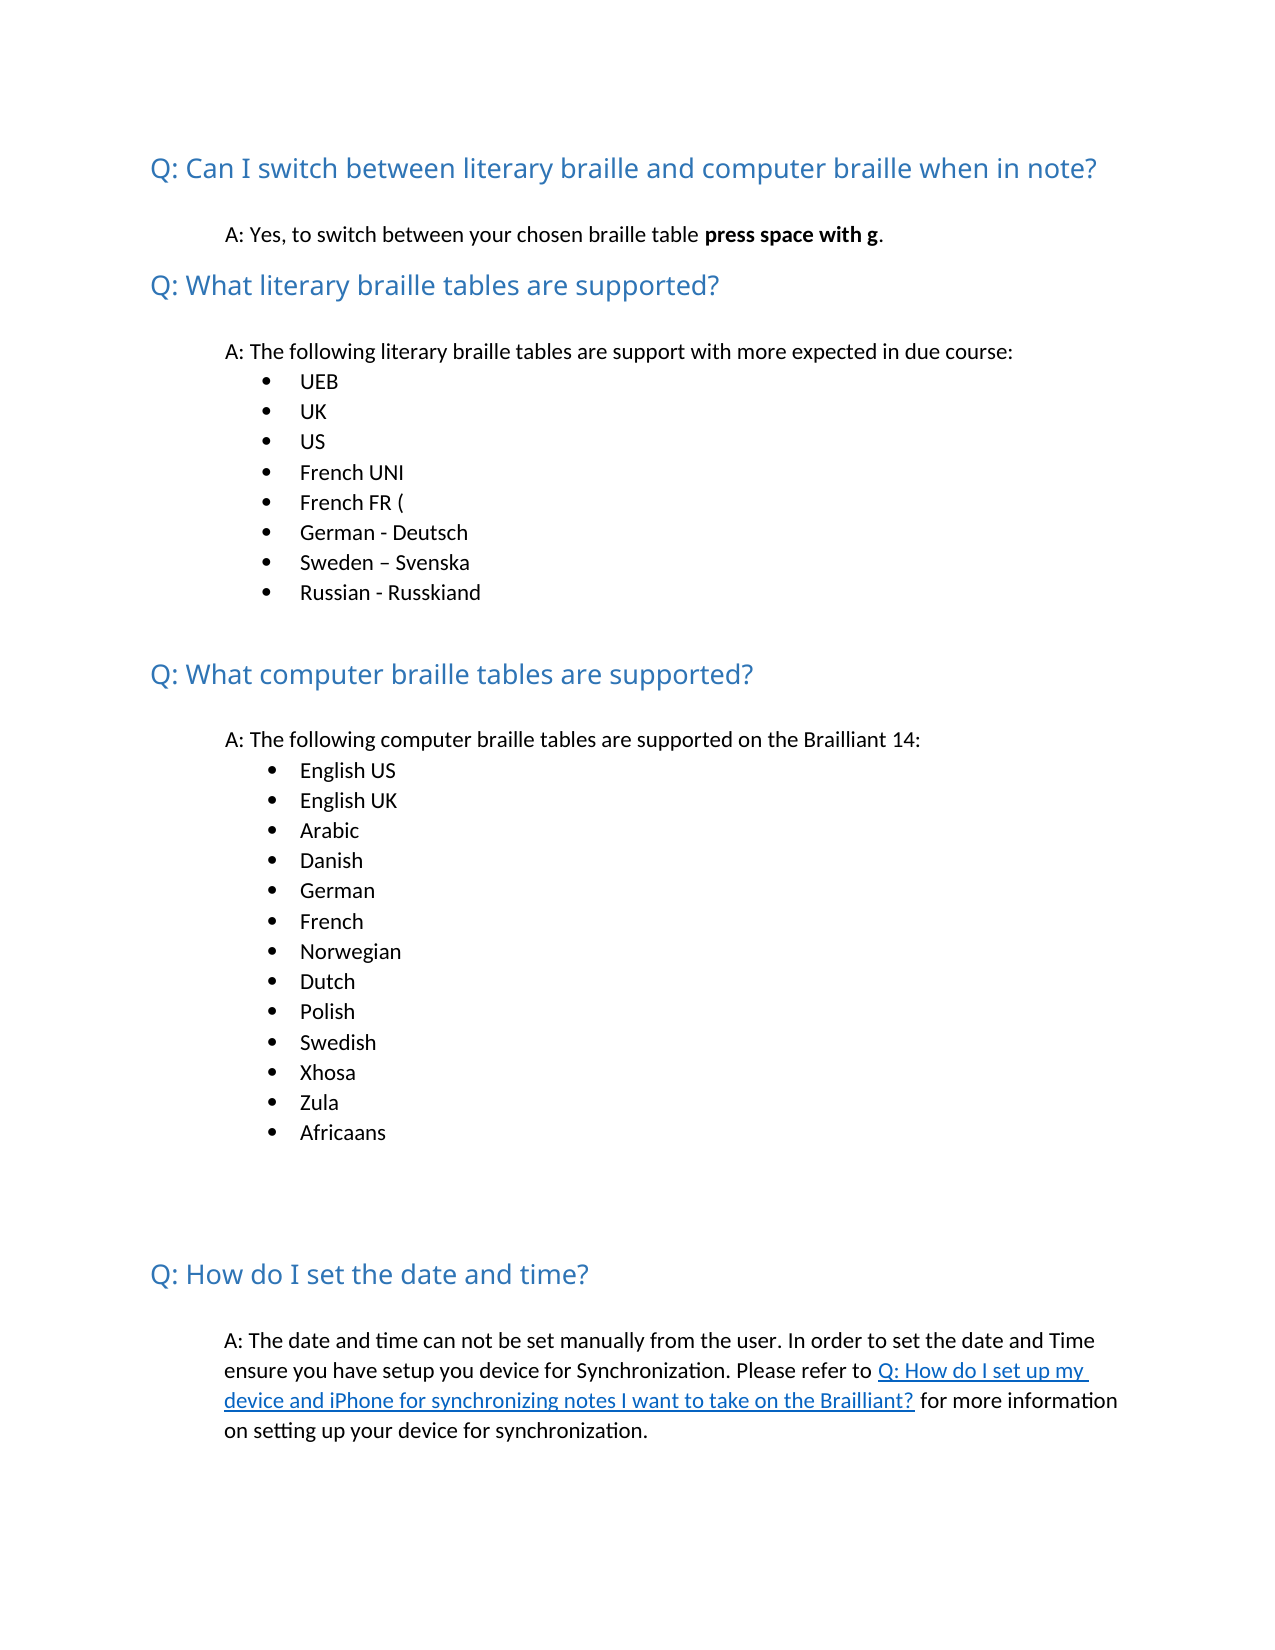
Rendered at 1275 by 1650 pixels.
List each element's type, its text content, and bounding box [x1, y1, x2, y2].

list UK [262, 397, 1125, 425]
list French UNI [262, 458, 1125, 486]
list Sweden – Svenska [262, 548, 1125, 576]
list Swedish [262, 1028, 1125, 1056]
list UEB [262, 367, 1125, 395]
subtitle Q: What computer braille tables are supported? [150, 656, 1125, 692]
list German - Deutsch [262, 518, 1125, 546]
list A: The date and time can not be set manually from the user. In order to set the date and Time ensure you have setup you device for Synchronization. Please refer to Q: How do I set up my device and iPhone for synchronizing notes I want to take on the Brailliant? for more information on setting up your device for synchronization. [224, 1326, 1125, 1444]
list A: The following literary braille tables are support with more expected in due course: [225, 337, 1125, 365]
subtitle Q: How do I set the date and time? [150, 1256, 1125, 1293]
list Dutch [262, 967, 1125, 995]
list Zula [262, 1088, 1125, 1116]
list Norwegian [262, 937, 1125, 965]
list US [262, 427, 1125, 456]
list Xhosa [262, 1058, 1125, 1086]
list English UK [262, 786, 1125, 814]
list A: The following computer braille tables are supported on the Brailliant 14: [150, 726, 1125, 754]
list French [262, 907, 1125, 935]
list A: Yes, to switch between your chosen braille table press space with g. [187, 220, 1125, 248]
list English US [262, 756, 1125, 784]
list Russian - Russkiand [262, 578, 1125, 607]
list Arabic [262, 816, 1125, 844]
list Danish [268, 846, 1125, 874]
list German [262, 877, 1125, 905]
list Polish [262, 997, 1125, 1026]
subtitle Q: Can I switch between literary braille and computer braille when in note? [150, 150, 1125, 187]
list French FR ( [262, 488, 1125, 516]
list Africaans [262, 1118, 1125, 1146]
subtitle Q: What literary braille tables are supported? [150, 267, 1125, 304]
